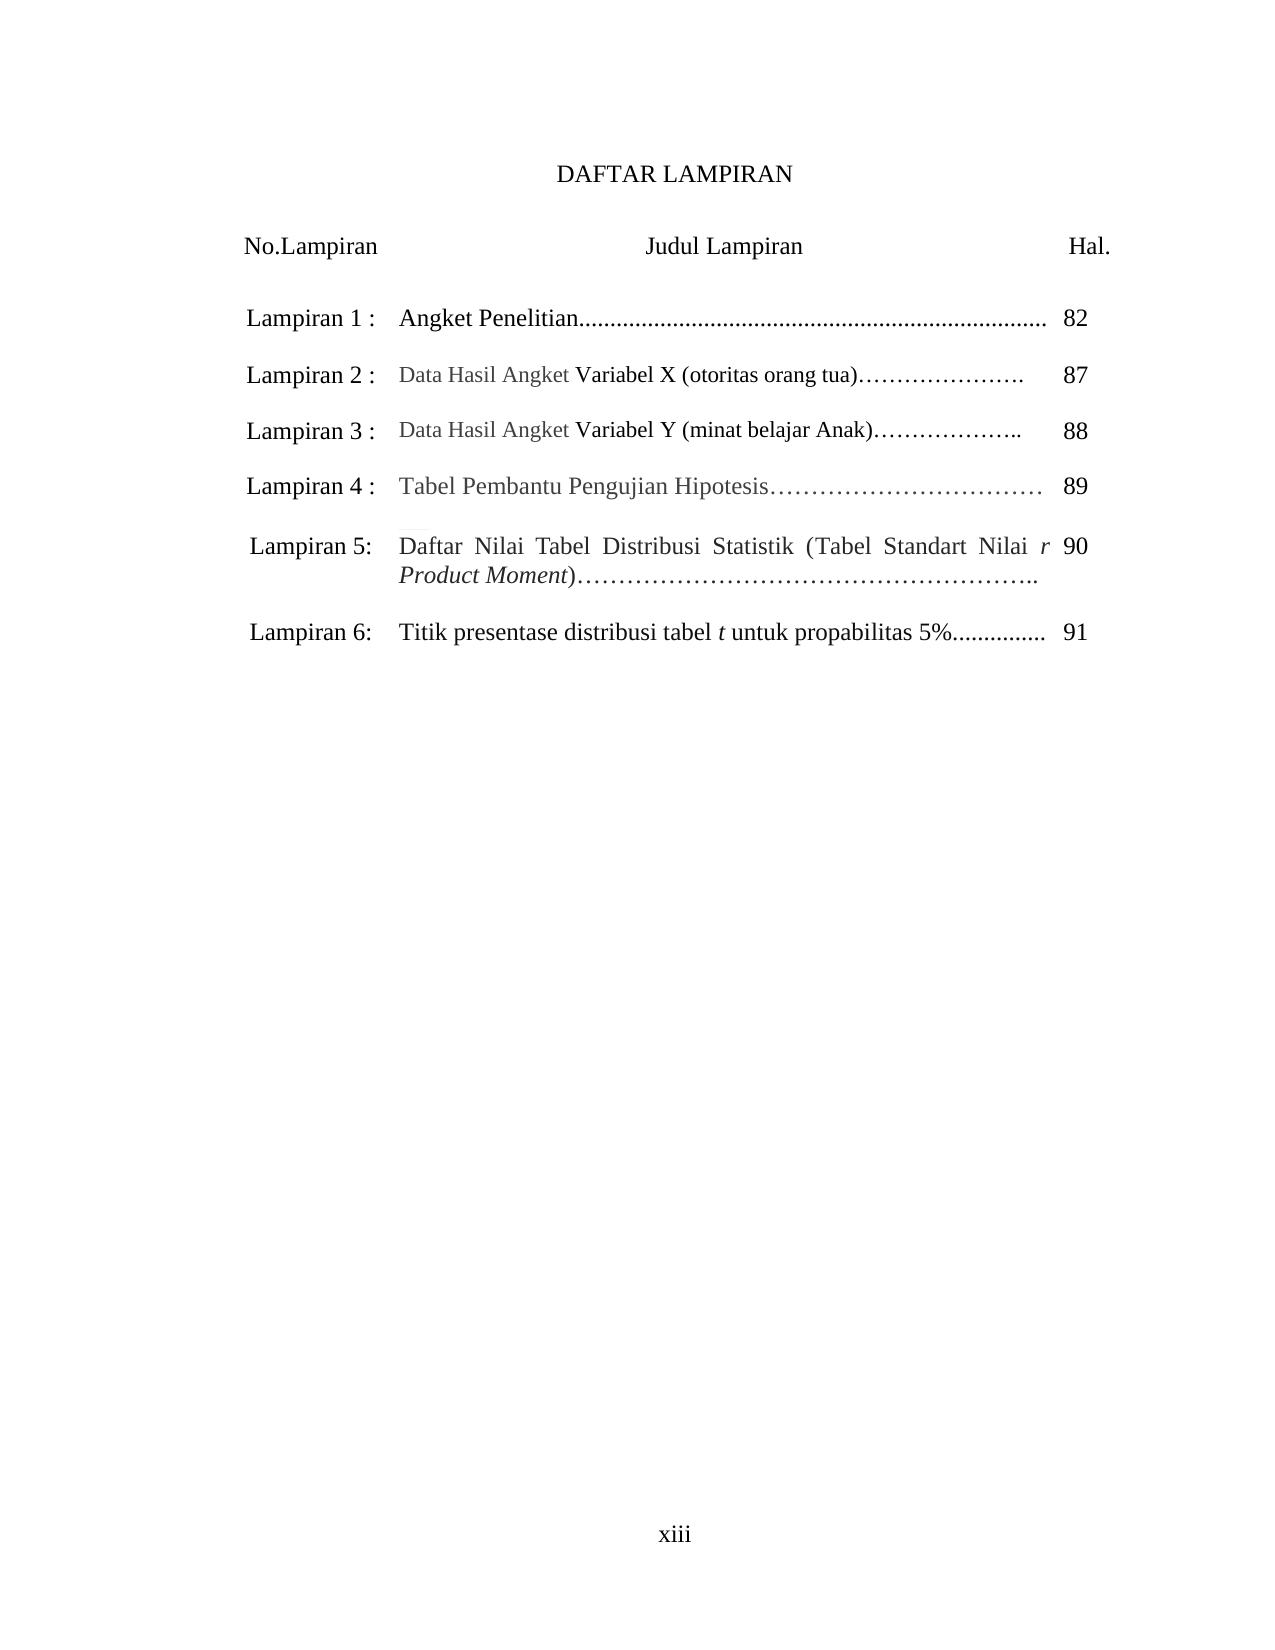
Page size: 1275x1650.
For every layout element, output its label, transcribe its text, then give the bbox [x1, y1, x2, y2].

table_cell 82 [1052, 303, 1118, 361]
table_cell 89 [1052, 471, 1118, 531]
table_cell Titik presentase distribusi tabel t untuk propabilitas 5%............... [388, 589, 1052, 675]
table_cell Lampiran 3 : [225, 416, 387, 471]
table_cell Lampiran 2 : [225, 361, 387, 416]
table_cell Daftar Nilai Tabel Distribusi Statistik (Tabel Standart Nilai r Product Moment)……………………………………………….. [388, 531, 1052, 589]
table_cell Data Hasil Angket Variabel Y (minat belajar Anak)……………….. [388, 416, 1052, 471]
table_header Hal. [1052, 231, 1118, 303]
table_cell 90 [1052, 531, 1118, 589]
table_header No.Lampiran [225, 231, 387, 303]
table_cell Lampiran 1 : [225, 303, 387, 361]
table_cell Lampiran 5: [225, 531, 387, 589]
table_cell 91 [1052, 589, 1118, 675]
table_cell Lampiran 4 : [225, 471, 387, 531]
table_cell 88 [1052, 416, 1118, 471]
text DAFTAR LAMPIRAN [225, 159, 1124, 188]
table_cell Tabel Pembantu Pengujian Hipotesis…………………………… ……………………………………. [388, 471, 1052, 531]
table_cell Lampiran 6: [225, 589, 387, 675]
table_cell Angket Penelitian........................................................................... [388, 303, 1052, 361]
table_cell 87 [1052, 361, 1118, 416]
table_header Judul Lampiran [388, 231, 1052, 303]
table_cell Data Hasil Angket Variabel X (otoritas orang tua)…………………. [388, 361, 1052, 416]
